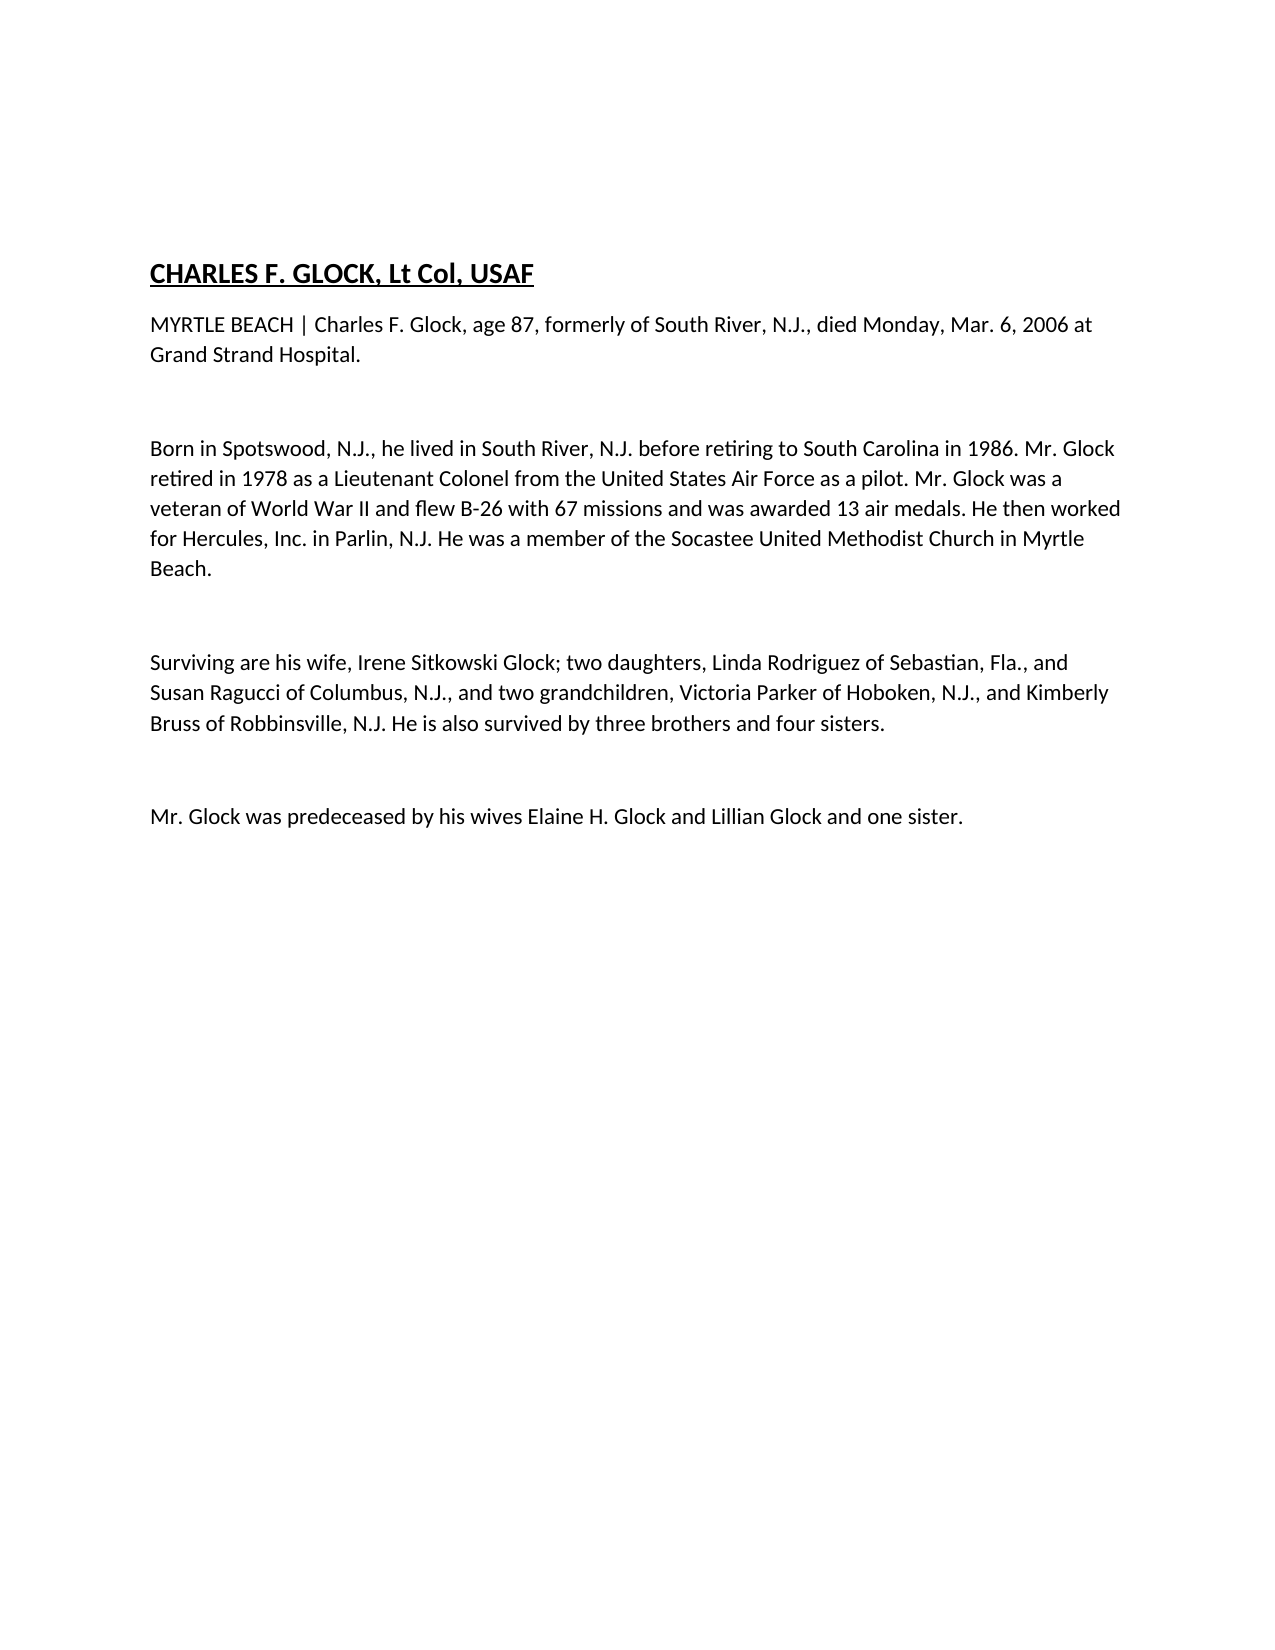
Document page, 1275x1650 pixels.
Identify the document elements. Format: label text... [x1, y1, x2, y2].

text Mr. Glock was predeceased by his wives Elaine H. Glock and Lillian Glock and one sister. [150, 802, 1125, 831]
text MYRTLE BEACH | Charles F. Glock, age 87, formerly of South River, N.J., died Monday, Mar. 6, 2006 at Grand Strand Hospital. [150, 310, 1125, 368]
text Born in Spotswood, N.J., he lived in South River, N.J. before retiring to South Carolina in 1986. Mr. Glock retired in 1978 as a Lieutenant Colonel from the United States Air Force as a pilot. Mr. Glock was a veteran of World War II and flew B-26 with 67 missions and was awarded 13 air medals. He then worked for Hercules, Inc. in Parlin, N.J. He was a member of the Socastee United Methodist Church in Myrtle Beach. [150, 434, 1125, 583]
text CHARLES F. GLOCK, Lt Col, USAF [150, 255, 1125, 290]
text Surviving are his wife, Irene Sitkowski Glock; two daughters, Linda Rodriguez of Sebastian, Fla., and Susan Ragucci of Columbus, N.J., and two grandchildren, Victoria Parker of Hoboken, N.J., and Kimberly Bruss of Robbinsville, N.J. He is also survived by three brothers and four sisters. [150, 648, 1125, 737]
